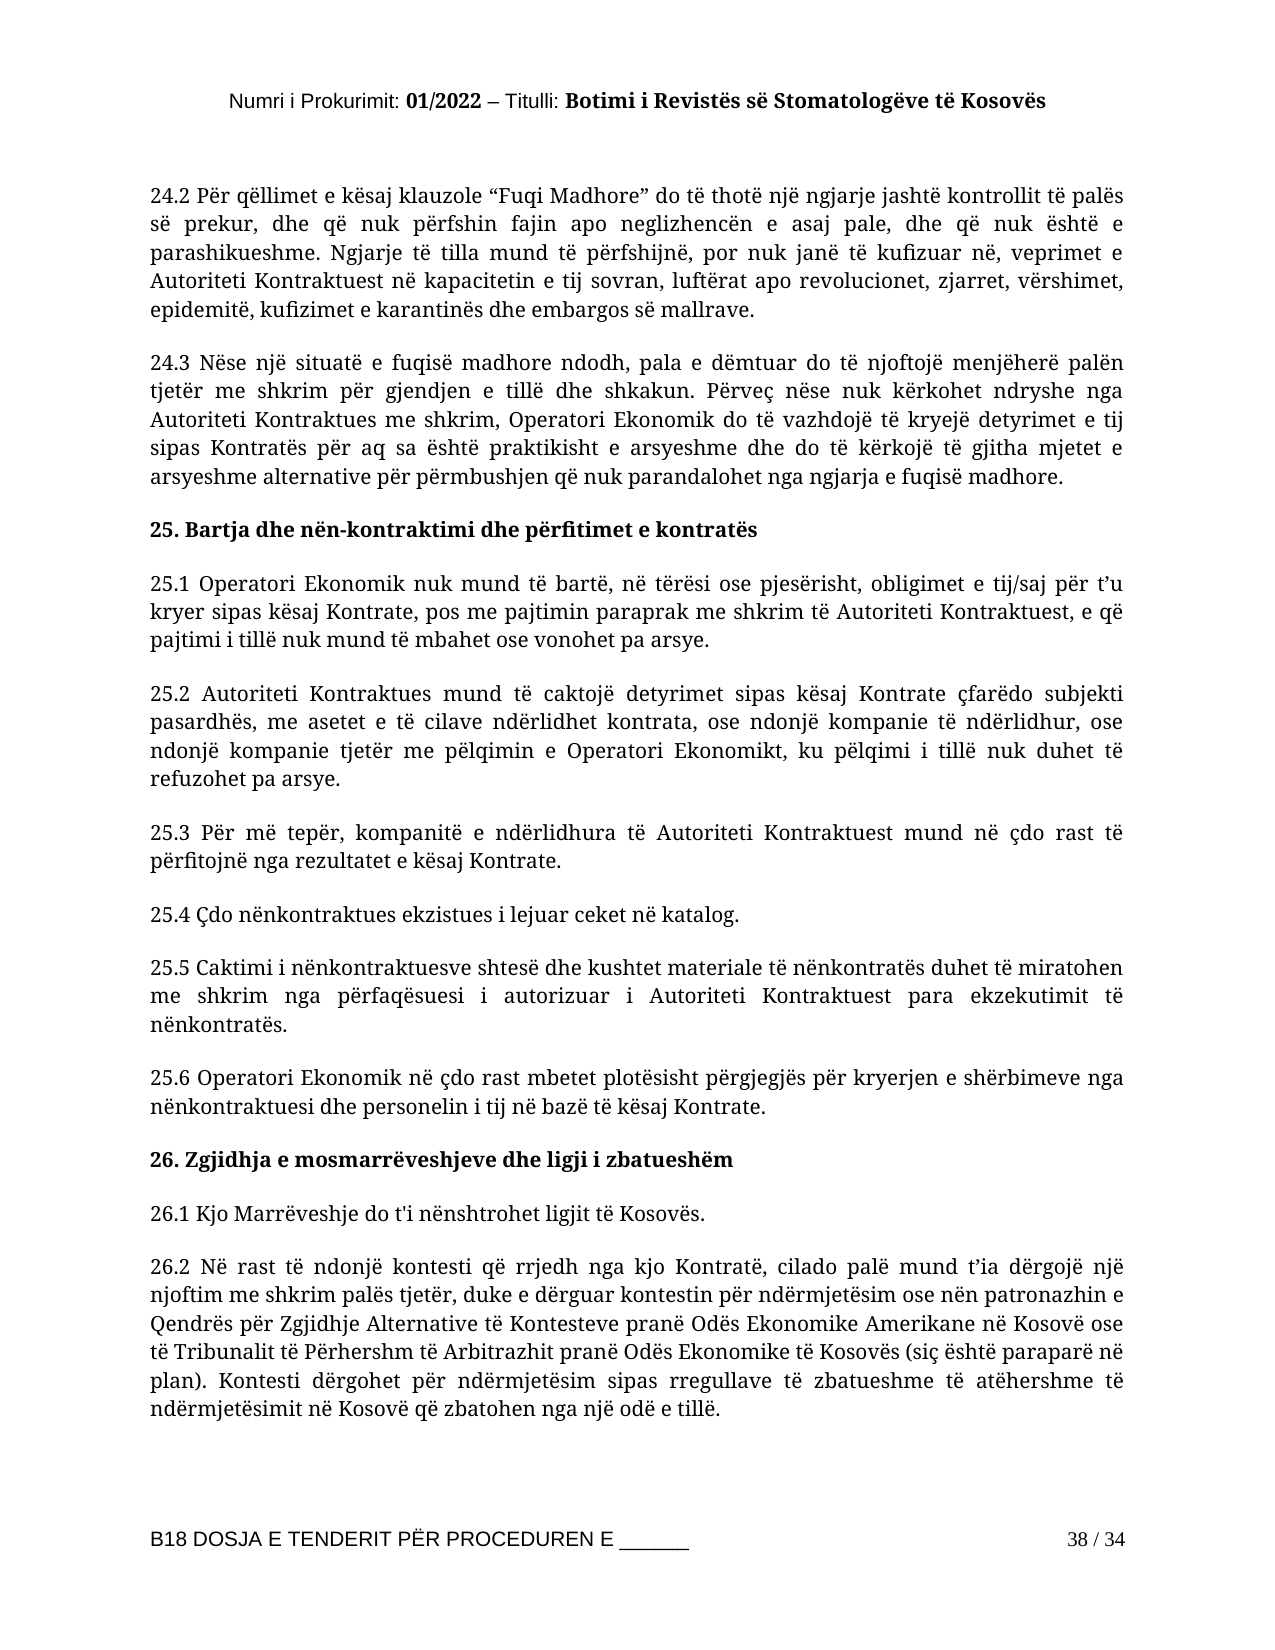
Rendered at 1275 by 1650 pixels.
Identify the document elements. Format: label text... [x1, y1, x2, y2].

text 25.6 Operatori Ekonomik në çdo rast mbetet plotësisht përgjegjës për kryerjen e shërbimeve nga nënkontraktuesi dhe personelin i tij në bazë të kësaj Kontrate. [150, 1063, 1125, 1120]
text 24.2 Për qëllimet e kësaj klauzole “Fuqi Madhore” do të thotë një ngjarje jashtë kontrollit të palës së prekur, dhe që nuk përfshin fajin apo neglizhencën e asaj pale, dhe që nuk është e parashikueshme. Ngjarje të tilla mund të përfshijnë, por nuk janë të kufizuar në, veprimet e Autoriteti Kontraktuest në kapacitetin e tij sovran, luftërat apo revolucionet, zjarret, vërshimet, epidemitë, kufizimet e karantinës dhe embargos së mallrave. [150, 181, 1125, 323]
text 25.5 Caktimi i nënkontraktuesve shtesë dhe kushtet materiale të nënkontratës duhet të miratohen me shkrim nga përfaqësuesi i autorizuar i Autoriteti Kontraktuest para ekzekutimit të nënkontratës. [150, 953, 1125, 1038]
subtitle 25. Bartja dhe nën-kontraktimi dhe përfitimet e kontratës [150, 515, 1125, 544]
text 25.2 Autoriteti Kontraktues mund të caktojë detyrimet sipas kësaj Kontrate çfarëdo subjekti pasardhës, me asetet e të cilave ndërlidhet kontrata, ose ndonjë kompanie të ndërlidhur, ose ndonjë kompanie tjetër me pëlqimin e Operatori Ekonomikt, ku pëlqimi i tillë nuk duhet të refuzohet pa arsye. [150, 679, 1125, 793]
text 26.2 Në rast të ndonjë kontesti që rrjedh nga kjo Kontratë, cilado palë mund t’ia dërgojë një njoftim me shkrim palës tjetër, duke e dërguar kontestin për ndërmjetësim ose nën patronazhin e Qendrës për Zgjidhje Alternative të Kontesteve pranë Odës Ekonomike Amerikane në Kosovë ose të Tribunalit të Përhershm të Arbitrazhit pranë Odës Ekonomike të Kosovës (siç është paraparë në plan). Kontesti dërgohet për ndërmjetësim sipas rregullave të zbatueshme të atëhershme të ndërmjetësimit në Kosovë që zbatohen nga një odë e tillë. [150, 1252, 1125, 1423]
text 25.3 Për më tepër, kompanitë e ndërlidhura të Autoriteti Kontraktuest mund në çdo rast të përfitojnë nga rezultatet e kësaj Kontrate. [150, 818, 1125, 875]
subtitle 26. Zgjidhja e mosmarrëveshjeve dhe ligji i zbatueshëm [150, 1145, 1125, 1174]
text 24.3 Nëse një situatë e fuqisë madhore ndodh, pala e dëmtuar do të njoftojë menjëherë palën tjetër me shkrim për gjendjen e tillë dhe shkakun. Përveç nëse nuk kërkohet ndryshe nga Autoriteti Kontraktues me shkrim, Operatori Ekonomik do të vazhdojë të kryejë detyrimet e tij sipas Kontratës për aq sa është praktikisht e arsyeshme dhe do të kërkojë të gjitha mjetet e arsyeshme alternative për përmbushjen që nuk parandalohet nga ngjarja e fuqisë madhore. [150, 348, 1125, 490]
text 25.1 Operatori Ekonomik nuk mund të bartë, në tërësi ose pjesërisht, obligimet e tij/saj për t’u kryer sipas kësaj Kontrate, pos me pajtimin paraprak me shkrim të Autoriteti Kontraktuest, e që pajtimi i tillë nuk mund të mbahet ose vonohet pa arsye. [150, 569, 1125, 654]
text 26.1 Kjo Marrëveshje do t'i nënshtrohet ligjit të Kosovës. [150, 1199, 1125, 1227]
text 25.4 Çdo nënkontraktues ekzistues i lejuar ceket në katalog. [150, 900, 1125, 928]
